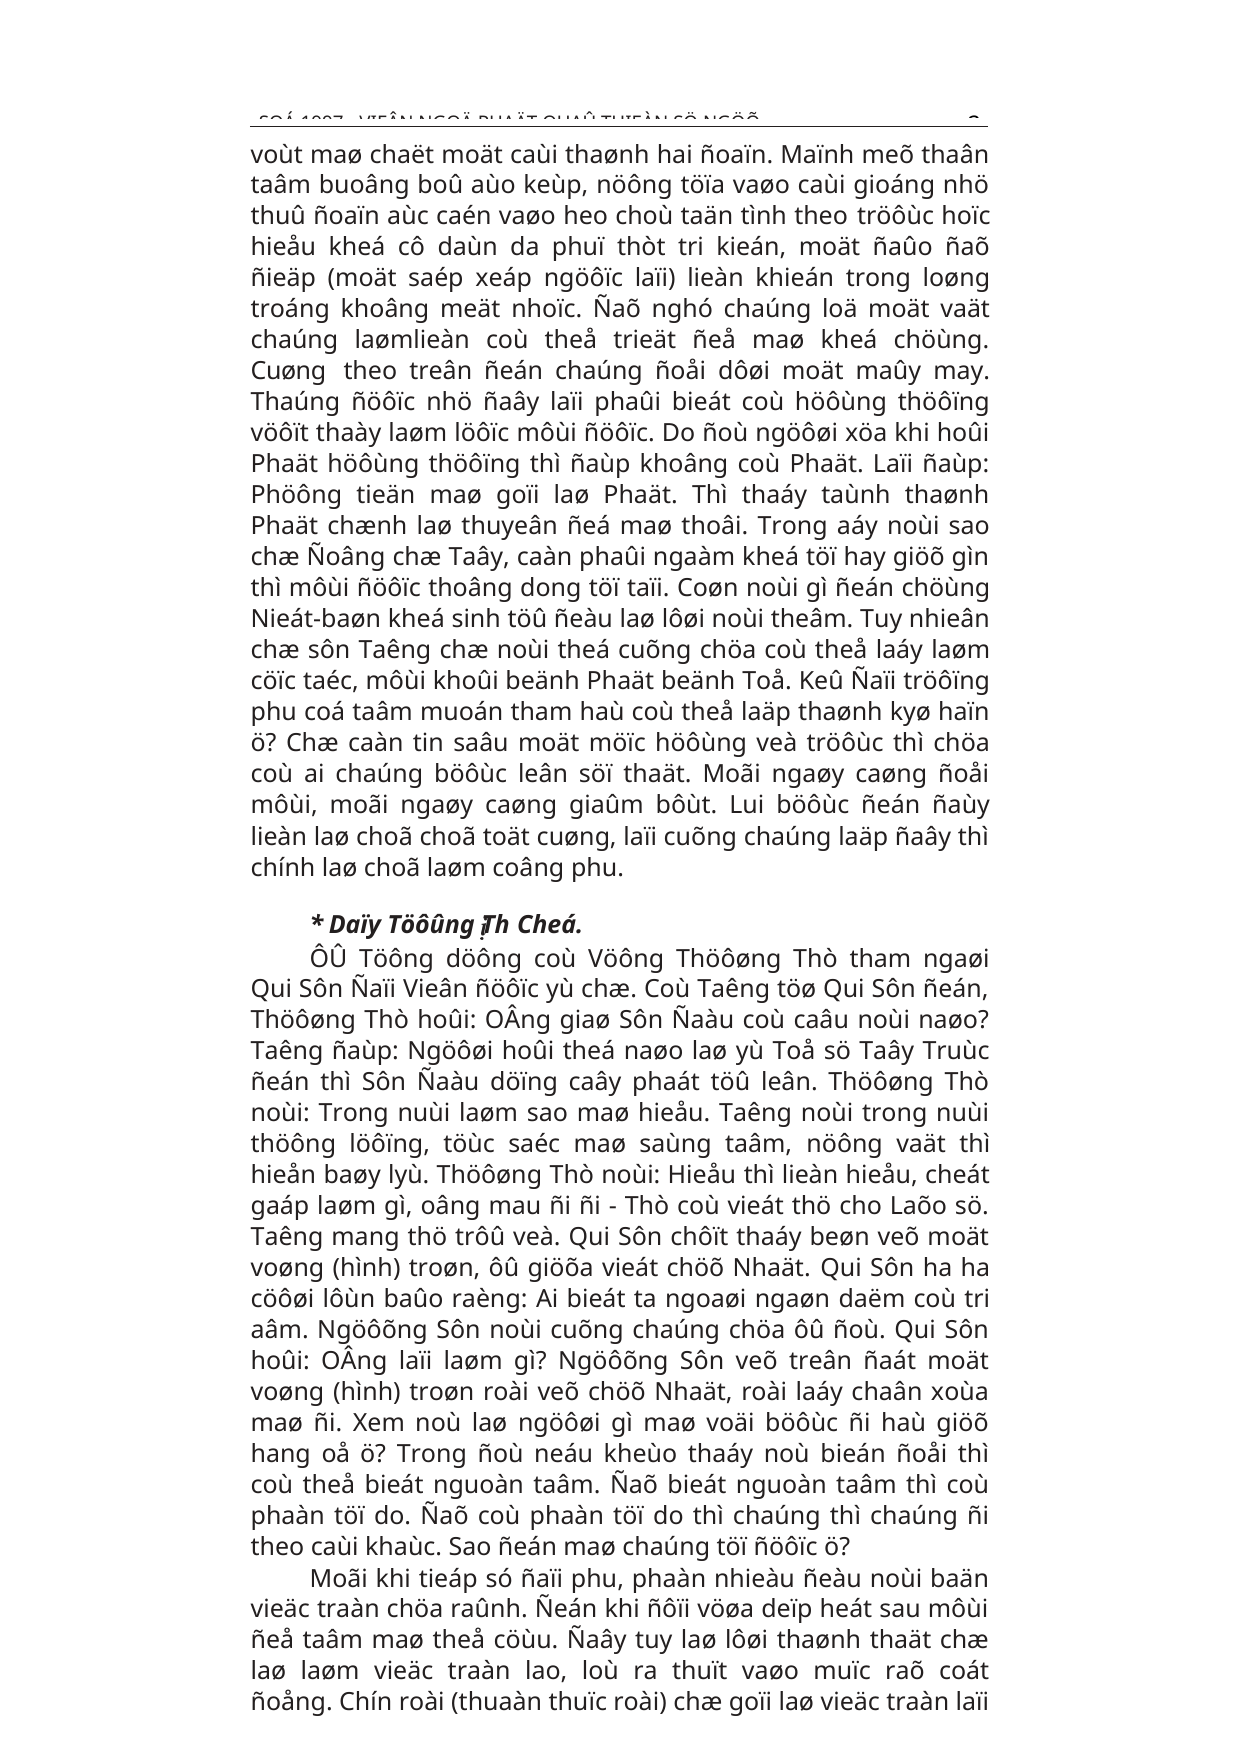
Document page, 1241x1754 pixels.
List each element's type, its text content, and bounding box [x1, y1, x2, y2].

text ÔÛ Töông döông coù Vöông Thöôøng Thò tham ngaøi Qui Sôn Ñaïi Vieân ñöôïc yù chæ. Coù Taêng töø Qui Sôn ñeán, Thöôøng Thò hoûi: OÂng giaø Sôn Ñaàu coù caâu noùi naøo? Taêng ñaùp: Ngöôøi hoûi theá naøo laø yù Toå sö Taây Truùc ñeán thì Sôn Ñaàu döïng caây phaát töû leân. Thöôøng Thò noùi: Trong nuùi laøm sao maø hieåu. Taêng noùi trong nuùi thöông löôïng, töùc saéc maø saùng taâm, nöông vaät thì hieån baøy lyù. Thöôøng Thò noùi: Hieåu thì lieàn hieåu, cheát gaáp laøm gì, oâng mau ñi ñi - Thò coù vieát thö cho Laõo sö. Taêng mang thö trôû veà. Qui Sôn chôït thaáy beøn veõ moät voøng (hình) troøn, ôû giöõa vieát chöõ Nhaät. Qui Sôn ha ha cöôøi lôùn baûo raèng: Ai bieát ta ngoaøi ngaøn daëm coù tri aâm. Ngöôõng Sôn noùi cuõng chaúng chöa ôû ñoù. Qui Sôn hoûi: OÂng laïi laøm gì? Ngöôõng Sôn veõ treân ñaát moät voøng (hình) troøn roài veõ chöõ Nhaät, roài laáy chaân xoùa maø ñi. Xem noù laø ngöôøi gì maø voäi böôùc ñi haù giöõ hang oå ö? Trong ñoù neáu kheùo thaáy noù bieán ñoåi thì coù theå bieát nguoàn taâm. Ñaõ bieát nguoàn taâm thì coù phaàn töï do. Ñaõ coù phaàn töï do thì chaúng thì chaúng ñi theo caùi khaùc. Sao ñeán maø chaúng töï ñöôïc ö? [250, 942, 990, 1563]
text voùt maø chaët moät caùi thaønh hai ñoaïn. Maïnh meõ thaân taâm buoâng boû aùo keùp, nöông töïa vaøo caùi gioáng nhö thuû ñoaïn aùc caén vaøo heo choù taän tình theo tröôùc hoïc hieåu kheá cô daùn da phuï thòt tri kieán, moät ñaûo ñaõ ñieäp (moät saép xeáp ngöôïc laïi) lieàn khieán trong loøng troáng khoâng meät nhoïc. Ñaõ nghó chaúng loä moät vaät chaúng laømlieàn coù theå trieät ñeå maø kheá chöùng. Cuøng theo treân ñeán chaúng ñoåi dôøi moät maûy may. Thaúng ñöôïc nhö ñaây laïi phaûi bieát coù höôùng thöôïng vöôït thaày laøm löôïc môùi ñöôïc. Do ñoù ngöôøi xöa khi hoûi Phaät höôùng thöôïng thì ñaùp khoâng coù Phaät. Laïi ñaùp: Phöông tieän maø goïi laø Phaät. Thì thaáy taùnh thaønh Phaät chænh laø thuyeân ñeá maø thoâi. Trong aáy noùi sao chæ Ñoâng chæ Taây, caàn phaûi ngaàm kheá töï hay giöõ gìn thì môùi ñöôïc thoâng dong töï taïi. Coøn noùi gì ñeán chöùng Nieát-baøn kheá sinh töû ñeàu laø lôøi noùi theâm. Tuy nhieân chæ sôn Taêng chæ noùi theá cuõng chöa coù theå laáy laøm cöïc taéc, môùi khoûi beänh Phaät beänh Toå. Keû Ñaïi tröôïng phu coá taâm muoán tham haù coù theå laäp thaønh kyø haïn ö? Chæ caàn tin saâu moät möïc höôùng veà tröôùc thì chöa coù ai chaúng böôùc leân söï thaät. Moãi ngaøy caøng ñoåi môùi, moãi ngaøy caøng giaûm bôùt. Lui böôùc ñeán ñaùy lieàn laø choã choã toät cuøng, laïi cuõng chaúng laäp ñaây thì chính laø choã laøm coâng phu. [250, 138, 990, 883]
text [250, 1563, 990, 1718]
subtitle Daïy Töôûng Th Cheá. [309, 908, 1092, 940]
